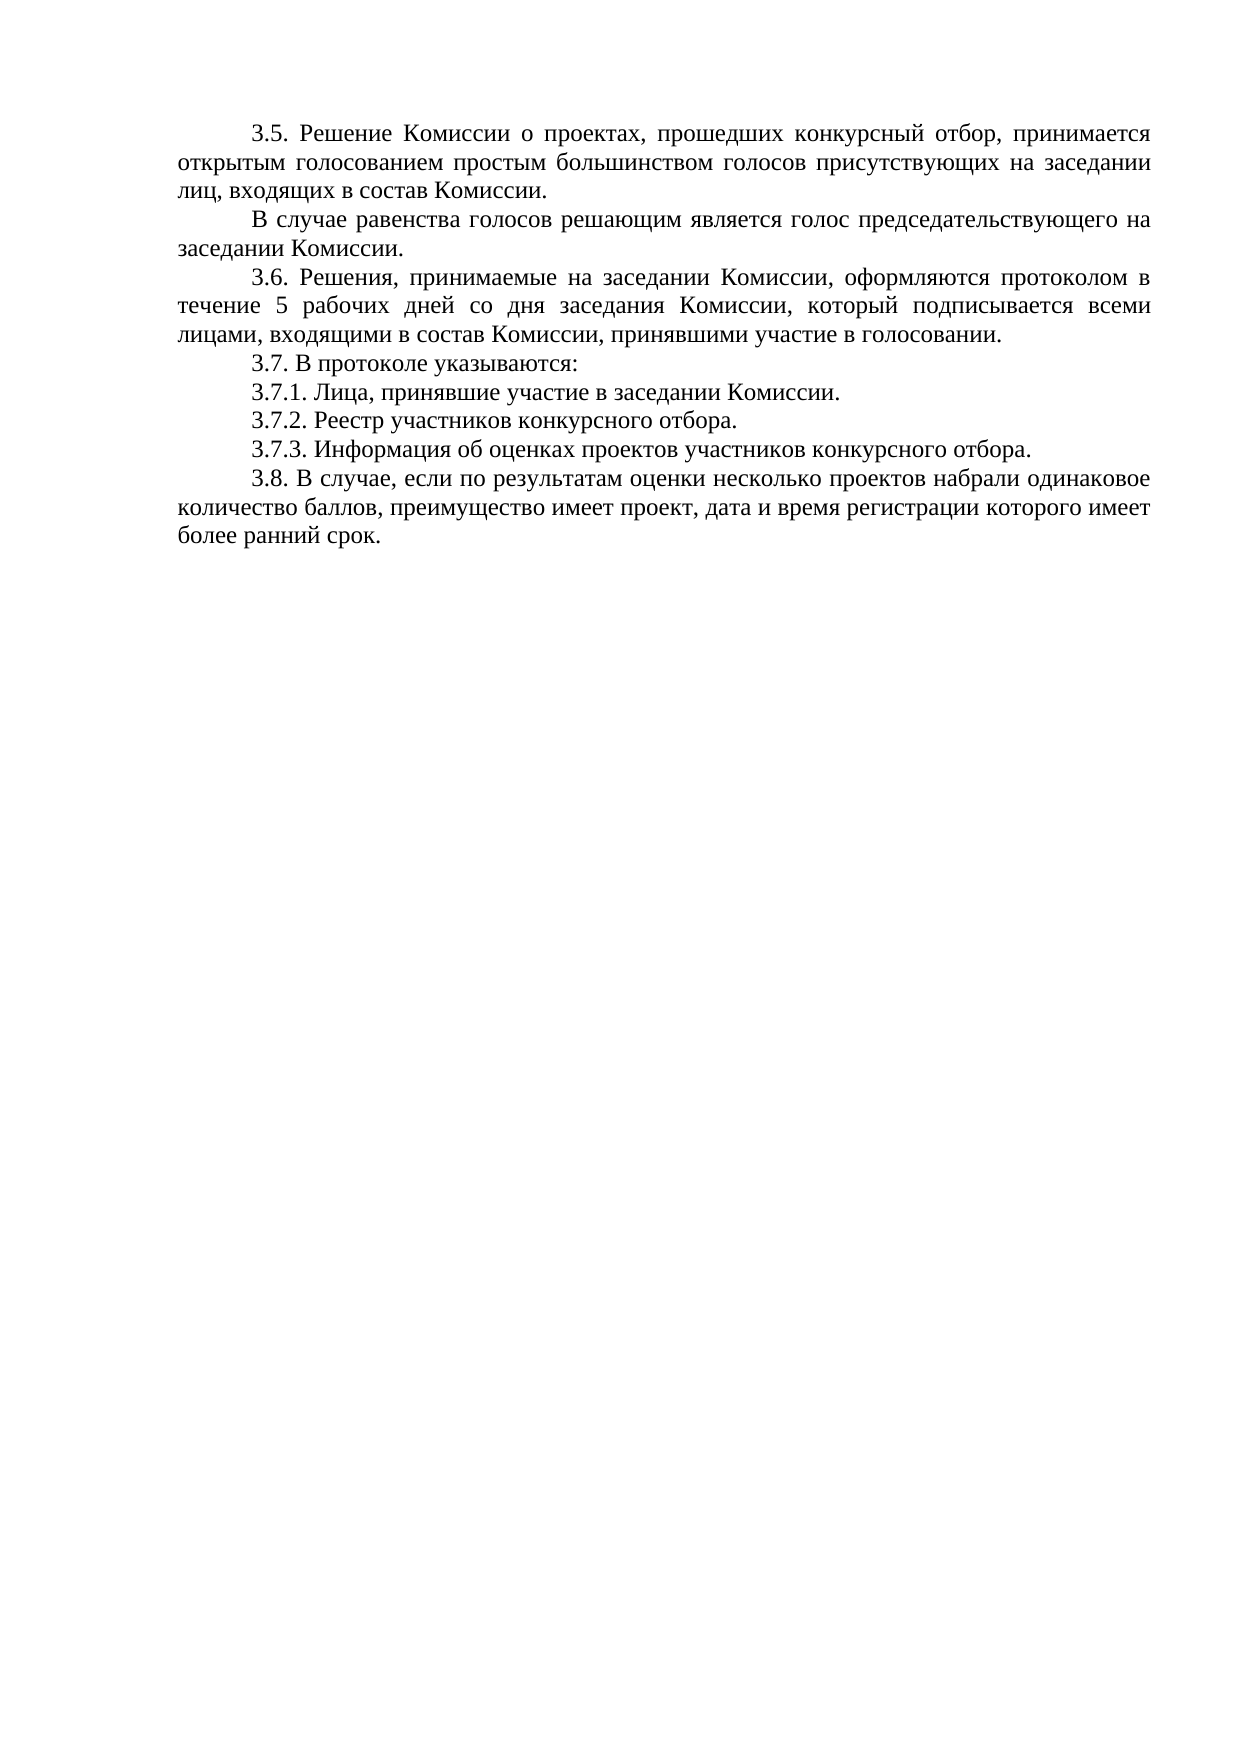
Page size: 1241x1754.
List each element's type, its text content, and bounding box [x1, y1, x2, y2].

text 3.6. Решения, принимаемые на заседании Комиссии, оформляются протоколом в течение 5 рабочих дней со дня заседания Комиссии, который подписывается всеми лицами, входящими в состав Комиссии, принявшими участие в голосовании. [177, 262, 1152, 348]
text 3.7.2. Реестр участников конкурсного отбора. [177, 406, 1152, 434]
text 3.7. В протоколе указываются: [177, 348, 1152, 377]
text 3.7.1. Лица, принявшие участие в заседании Комиссии. [177, 377, 1152, 406]
text В случае равенства голосов решающим является голос председательствующего на заседании Комиссии. [177, 204, 1152, 262]
text 3.8. В случае, если по результатам оценки несколько проектов набрали одинаковое количество баллов, преимущество имеет проект, дата и время регистрации которого имеет более ранний срок. [177, 463, 1152, 549]
text 3.5. Решение Комиссии о проектах, прошедших конкурсный отбор, принимается открытым голосованием простым большинством голосов присутствующих на заседании лиц, входящих в состав Комиссии. [177, 118, 1152, 204]
text 3.7.3. Информация об оценках проектов участников конкурсного отбора. [177, 434, 1152, 463]
